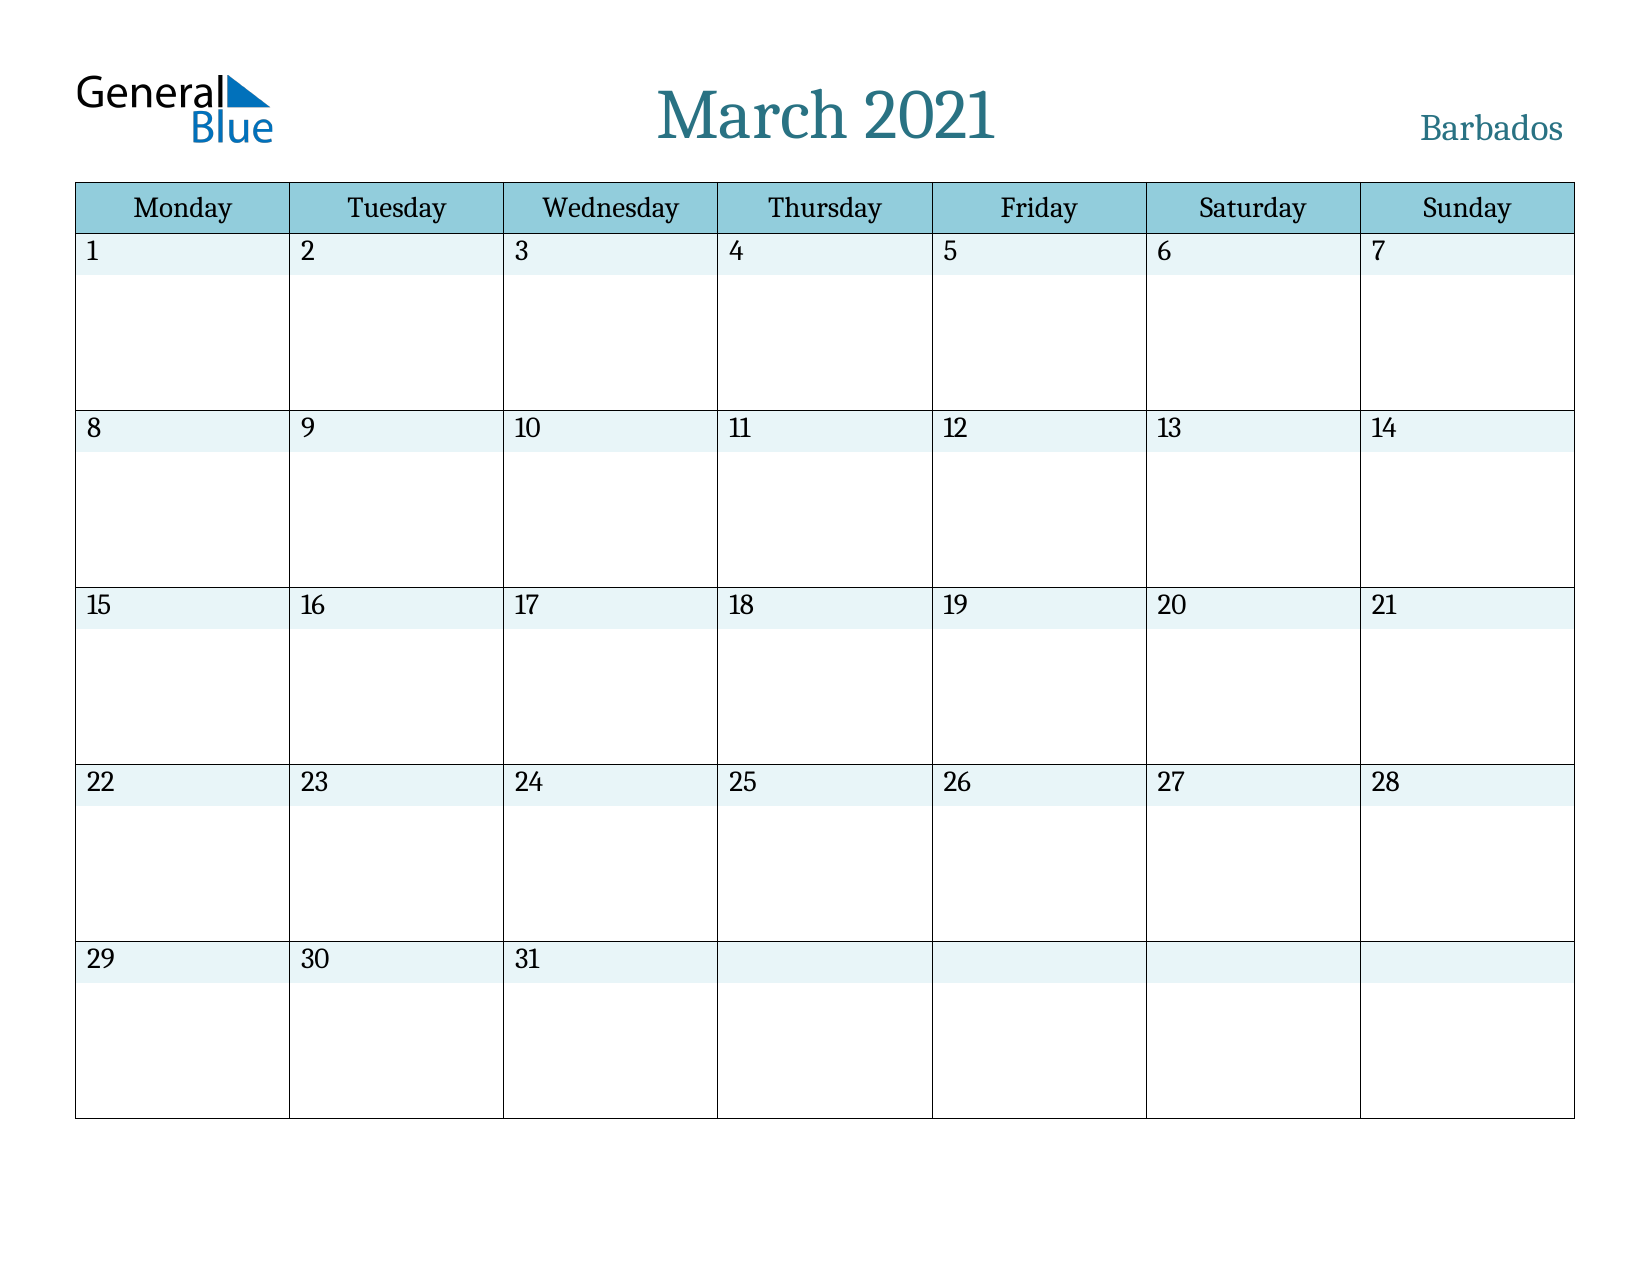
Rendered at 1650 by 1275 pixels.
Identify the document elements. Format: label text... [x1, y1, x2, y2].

table_cell [1147, 942, 1360, 983]
table_cell [718, 629, 932, 764]
table_cell 20 [1147, 588, 1360, 629]
table_cell 27 [1147, 765, 1360, 806]
table_cell 25 [718, 765, 932, 806]
table_cell [76, 275, 289, 410]
table_cell Tuesday [290, 183, 503, 233]
table_cell 1 [76, 234, 289, 275]
table_cell 12 [933, 411, 1146, 452]
table_cell [718, 942, 932, 983]
table_cell Friday [933, 183, 1146, 233]
table_cell Monday [76, 183, 289, 233]
table_cell [718, 275, 932, 410]
table_cell [933, 452, 1146, 587]
table_cell 18 [718, 588, 932, 629]
table_cell [1147, 452, 1360, 587]
table_cell [76, 983, 289, 1118]
table_cell Saturday [1147, 183, 1360, 233]
table_cell 28 [1361, 765, 1574, 806]
table_cell [1147, 983, 1360, 1118]
table_cell 22 [76, 765, 289, 806]
table_cell 21 [1361, 588, 1574, 629]
picture [77, 75, 273, 143]
table_cell 29 [76, 942, 289, 983]
table_cell [1361, 275, 1574, 410]
table_cell [718, 806, 932, 941]
table_cell [1361, 629, 1574, 764]
table_cell [933, 629, 1146, 764]
table_cell [290, 806, 503, 941]
table_cell [290, 275, 503, 410]
table_cell 5 [933, 234, 1146, 275]
table_cell 31 [504, 942, 717, 983]
table_cell [933, 275, 1146, 410]
table_cell 24 [504, 765, 717, 806]
table_cell Wednesday [504, 183, 717, 233]
table_cell 11 [718, 411, 932, 452]
table_header March 2021 [504, 75, 1146, 182]
table_cell 16 [290, 588, 503, 629]
table_cell [1147, 629, 1360, 764]
table_cell [718, 452, 932, 587]
table_cell [504, 275, 717, 410]
table_cell [1361, 983, 1574, 1118]
table_cell [1361, 942, 1574, 983]
table_cell [76, 629, 289, 764]
table_cell [504, 806, 717, 941]
table_cell [504, 452, 717, 587]
table_cell 17 [504, 588, 717, 629]
table_cell [76, 806, 289, 941]
table_cell Sunday [1361, 183, 1574, 233]
table_cell [1147, 275, 1360, 410]
table_cell 13 [1147, 411, 1360, 452]
table_cell [290, 983, 503, 1118]
table_cell 10 [504, 411, 717, 452]
table_cell [933, 942, 1146, 983]
table_cell 26 [933, 765, 1146, 806]
table_cell 15 [76, 588, 289, 629]
table_cell 2 [290, 234, 503, 275]
table_cell Thursday [718, 183, 932, 233]
table_cell 7 [1361, 234, 1574, 275]
table_cell [76, 452, 289, 587]
table_cell [504, 983, 717, 1118]
table_header Barbados [1146, 75, 1574, 182]
table_cell 30 [290, 942, 503, 983]
table_cell [933, 806, 1146, 941]
table_cell [290, 452, 503, 587]
table_cell [1147, 806, 1360, 941]
table_cell 23 [290, 765, 503, 806]
table_cell [1361, 806, 1574, 941]
table_cell [504, 629, 717, 764]
table_cell 6 [1147, 234, 1360, 275]
table_cell [718, 983, 932, 1118]
table_cell [933, 983, 1146, 1118]
table_cell 19 [933, 588, 1146, 629]
table_cell [290, 629, 503, 764]
table_cell 14 [1361, 411, 1574, 452]
table_cell 9 [290, 411, 503, 452]
table_cell [1361, 452, 1574, 587]
table_header [76, 75, 503, 182]
table_cell 8 [76, 411, 289, 452]
table_cell 4 [718, 234, 932, 275]
table_cell 3 [504, 234, 717, 275]
